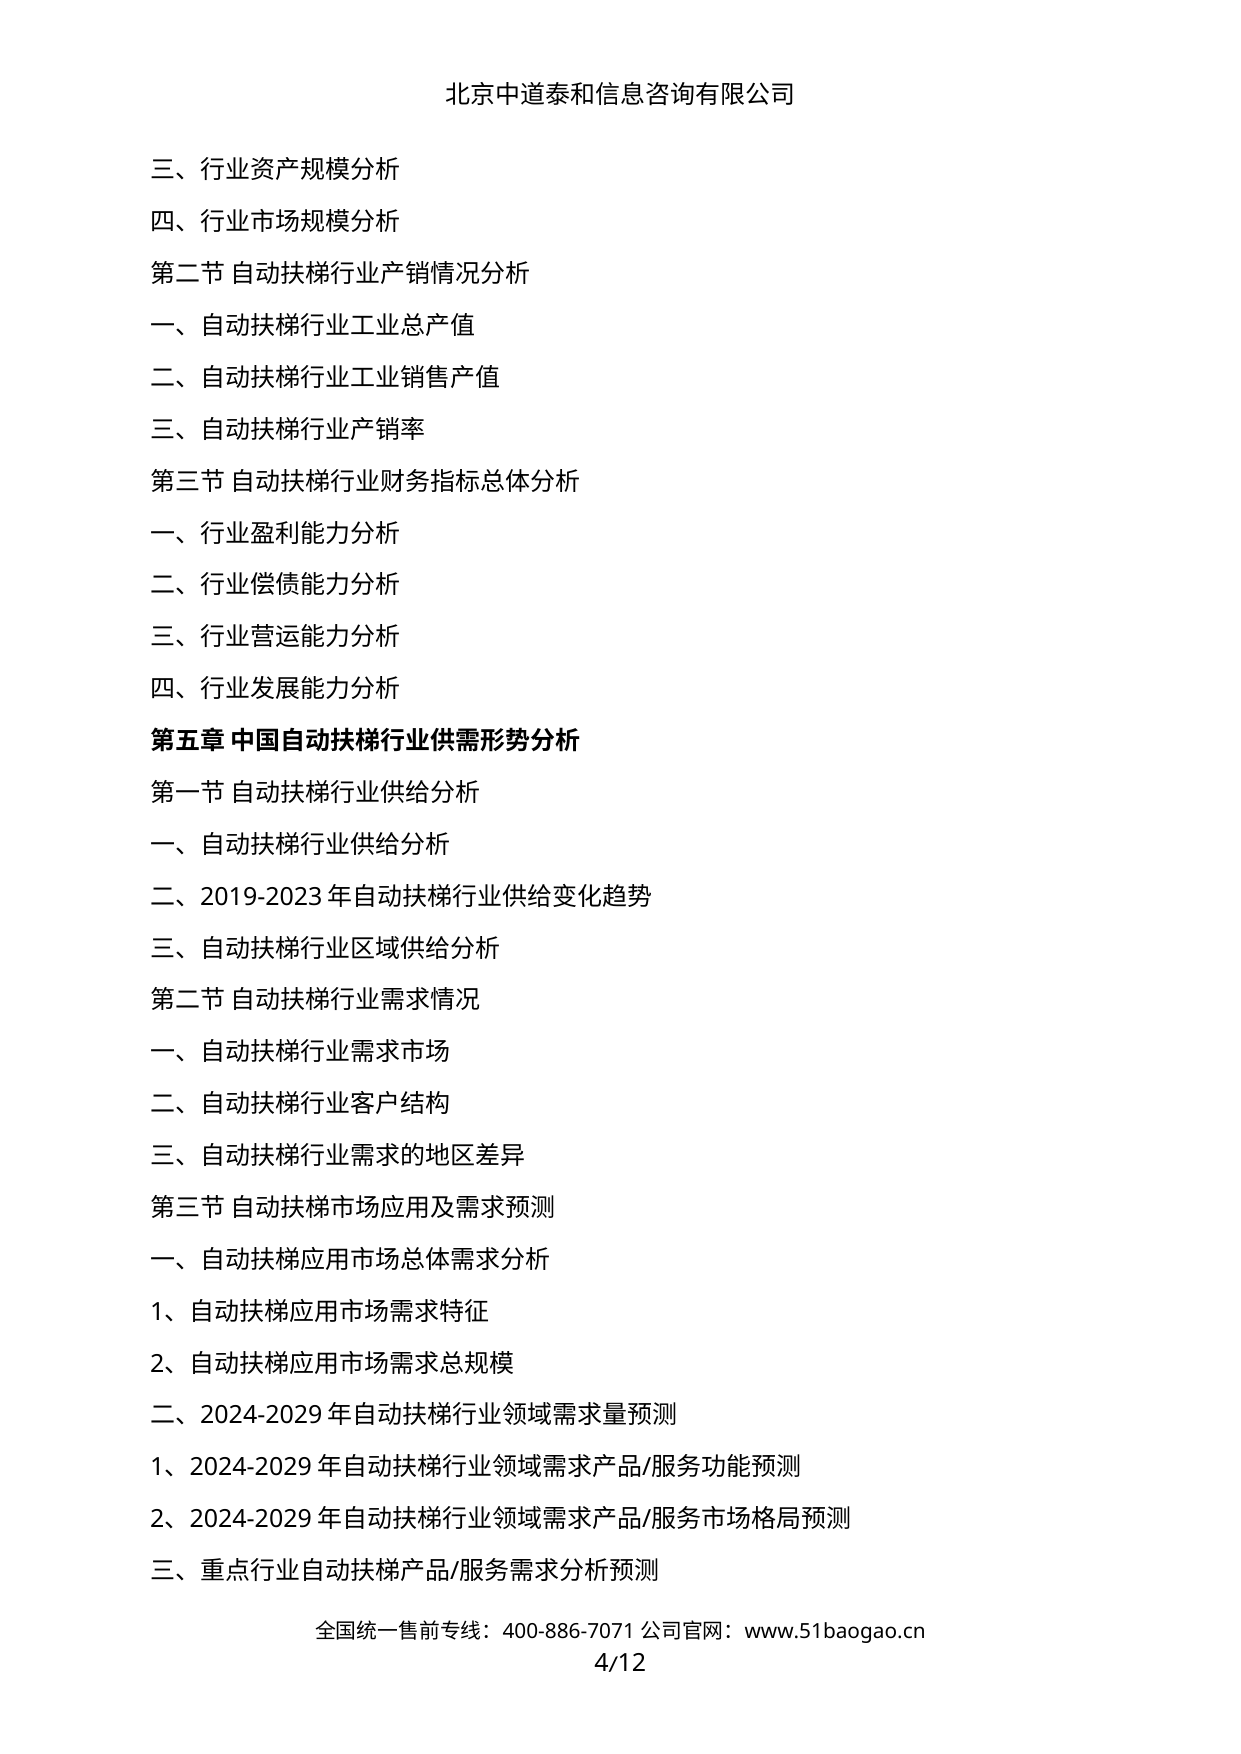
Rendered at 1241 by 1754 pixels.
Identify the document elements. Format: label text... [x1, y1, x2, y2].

text 一、自动扶梯行业需求市场 [150, 1032, 1090, 1068]
text 一、行业盈利能力分析 [150, 513, 1090, 549]
text 四、行业发展能力分析 [150, 669, 1090, 705]
text 第二节 自动扶梯行业产销情况分析 [150, 254, 1090, 290]
text 四、行业市场规模分析 [150, 202, 1090, 238]
text 一、自动扶梯行业工业总产值 [150, 306, 1090, 342]
text 1、自动扶梯应用市场需求特征 [150, 1291, 1090, 1327]
text 二、自动扶梯行业工业销售产值 [150, 357, 1090, 394]
text 三、行业资产规模分析 [150, 150, 1090, 186]
text 第二节 自动扶梯行业需求情况 [150, 980, 1090, 1016]
text 三、自动扶梯行业需求的地区差异 [150, 1136, 1090, 1172]
text 二、2024-2029年自动扶梯行业领域需求量预测 [150, 1395, 1090, 1431]
text 2、2024-2029年自动扶梯行业领域需求产品/服务市场格局预测 [150, 1499, 1090, 1535]
text 二、2019-2023年自动扶梯行业供给变化趋势 [150, 876, 1090, 912]
text 第五章 中国自动扶梯行业供需形势分析 [150, 721, 1090, 757]
text 第一节 自动扶梯行业供给分析 [150, 772, 1090, 809]
text 三、行业营运能力分析 [150, 617, 1090, 653]
text 1、2024-2029年自动扶梯行业领域需求产品/服务功能预测 [150, 1447, 1090, 1483]
text 二、自动扶梯行业客户结构 [150, 1084, 1090, 1120]
text 三、自动扶梯行业产销率 [150, 409, 1090, 446]
text 2、自动扶梯应用市场需求总规模 [150, 1343, 1090, 1379]
text 第三节 自动扶梯行业财务指标总体分析 [150, 461, 1090, 497]
text 二、行业偿债能力分析 [150, 565, 1090, 601]
text 三、重点行业自动扶梯产品/服务需求分析预测 [150, 1551, 1090, 1587]
text 一、自动扶梯应用市场总体需求分析 [150, 1239, 1090, 1276]
text 三、自动扶梯行业区域供给分析 [150, 928, 1090, 964]
text 第三节 自动扶梯市场应用及需求预测 [150, 1187, 1090, 1224]
text 一、自动扶梯行业供给分析 [150, 824, 1090, 861]
